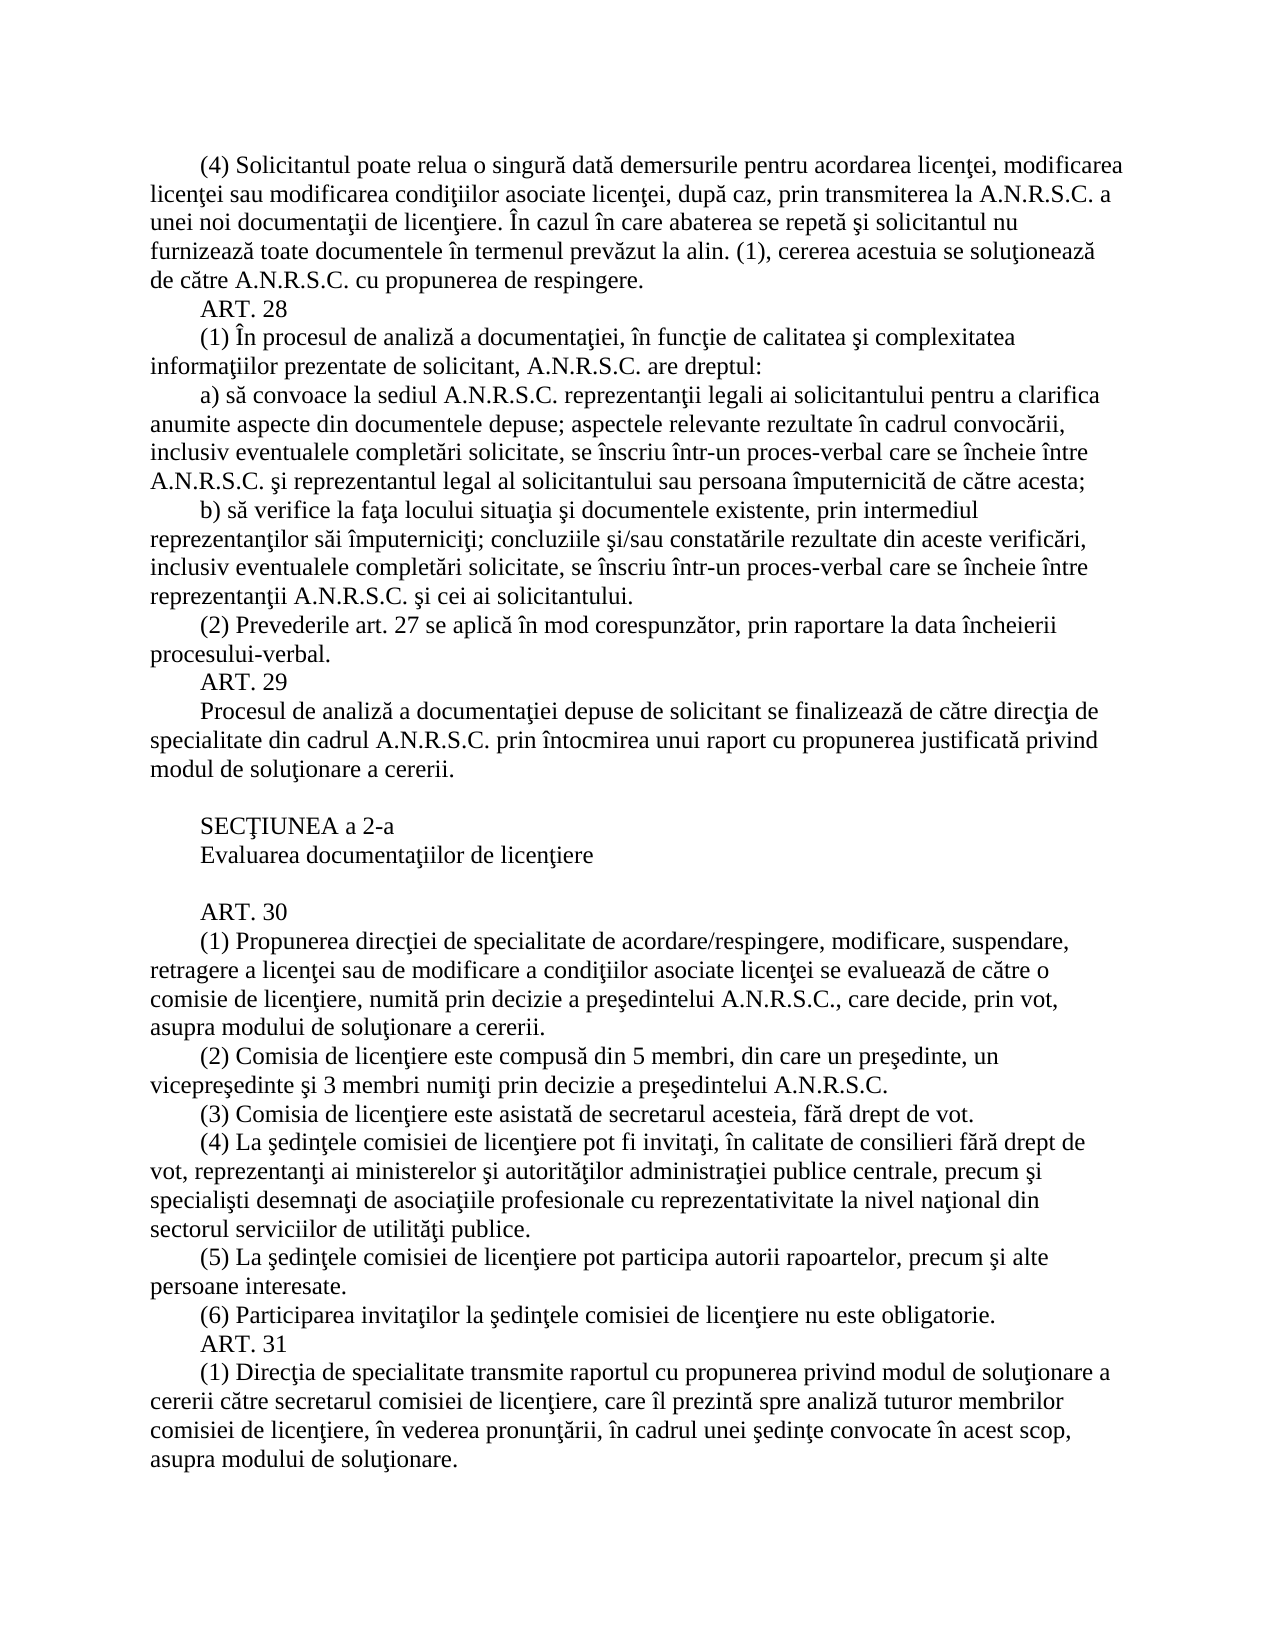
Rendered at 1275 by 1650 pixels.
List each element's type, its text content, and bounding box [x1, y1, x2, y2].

text SECŢIUNEA a 2-a Evaluarea documentaţiilor de licenţiere [150, 782, 1125, 869]
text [150, 869, 1125, 1472]
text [150, 150, 1125, 782]
